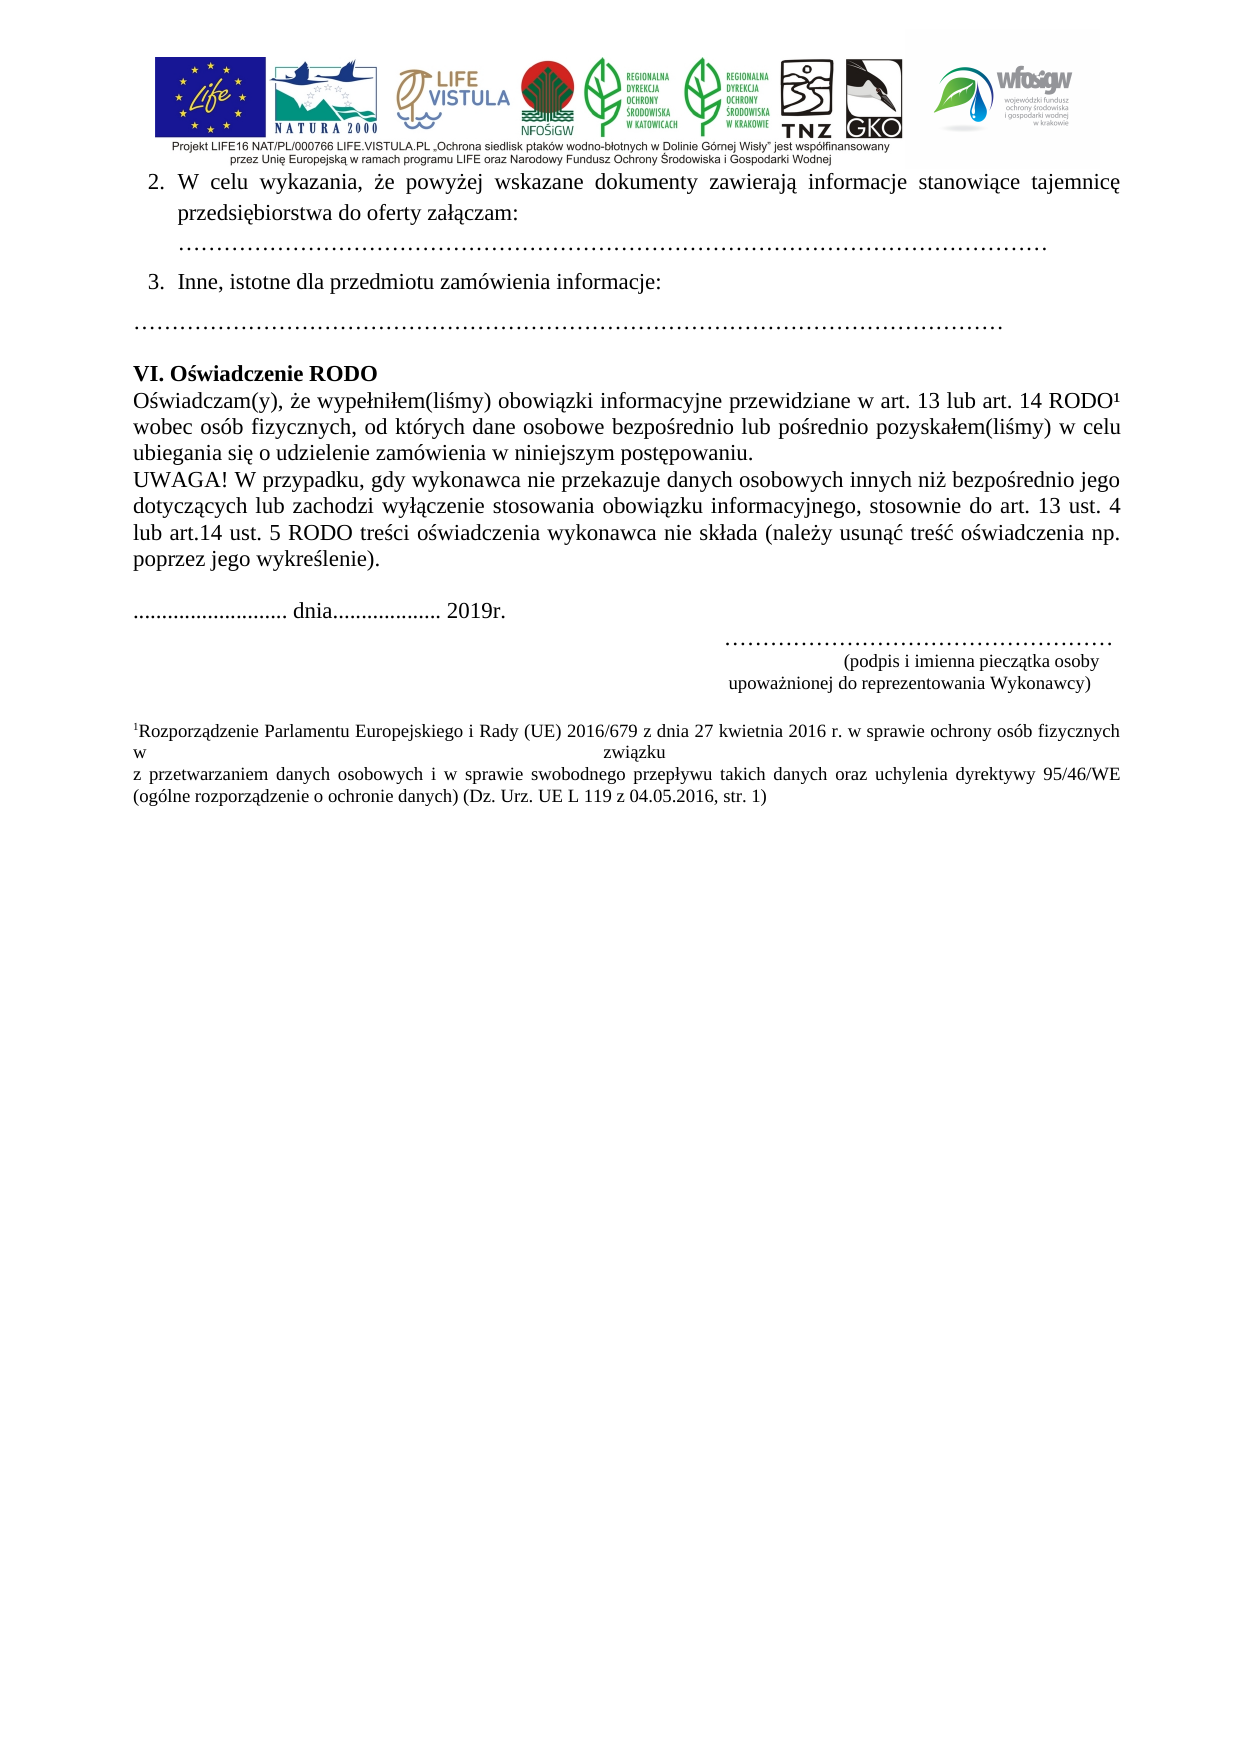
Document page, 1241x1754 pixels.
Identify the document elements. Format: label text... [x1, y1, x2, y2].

list Inne, istotne dla przedmiotu zamówienia informacje: [148, 268, 1122, 294]
text …………………………………………… [650, 624, 1122, 650]
text 1Rozporządzenie Parlamentu Europejskiego i Rady (UE) 2016/679 z dnia 27 kwietnia 2016 r. w sprawie ochrony osób fizycznych w związku z przetwarzaniem danych osobowych i w sprawie swobodnego przepływu takich danych oraz uchylenia dyrektywy 95/46/WE (ogólne rozporządzenie o ochronie danych) (Dz. Urz. UE L 119 z 04.05.2016, str. 1) [133, 720, 1122, 806]
text upoważnionej do reprezentowania Wykonawcy) [133, 672, 1122, 693]
text Oświadczam(y), że wypełniłem(liśmy) obowiązki informacyjne przewidziane w art. 13 lub art. 14 RODO¹ wobec osób fizycznych, od których dane osobowe bezpośrednio lub pośrednio pozyskałem(liśmy) w celu ubiegania się o udzielenie zamówienia w niniejszym postępowaniu. [133, 387, 1122, 466]
text ........................... dnia................... 2019r. [133, 598, 1122, 624]
text UWAGA! W przypadku, gdy wykonawca nie przekazuje danych osobowych innych niż bezpośrednio jego dotyczących lub zachodzi wyłączenie stosowania obowiązku informacyjnego, stosownie do art. 13 ust. 4 lub art.14 ust. 5 RODO treści oświadczenia wykonawca nie składa (należy usunąć treść oświadczenia np. poprzez jego wykreślenie). [133, 466, 1122, 571]
text VI. Oświadczenie RODO [133, 360, 1122, 387]
text (podpis i imienna pieczątka osoby [133, 650, 1122, 672]
list …………………………………………………………………………………………………… [177, 229, 1122, 255]
picture [155, 29, 1100, 169]
text …………………………………………………………………………………………………… [133, 308, 1122, 334]
list W celu wykazania, że powyżej wskazane dokumenty zawierają informacje stanowiące tajemnicę przedsiębiorstwa do oferty załączam: [148, 168, 1122, 225]
